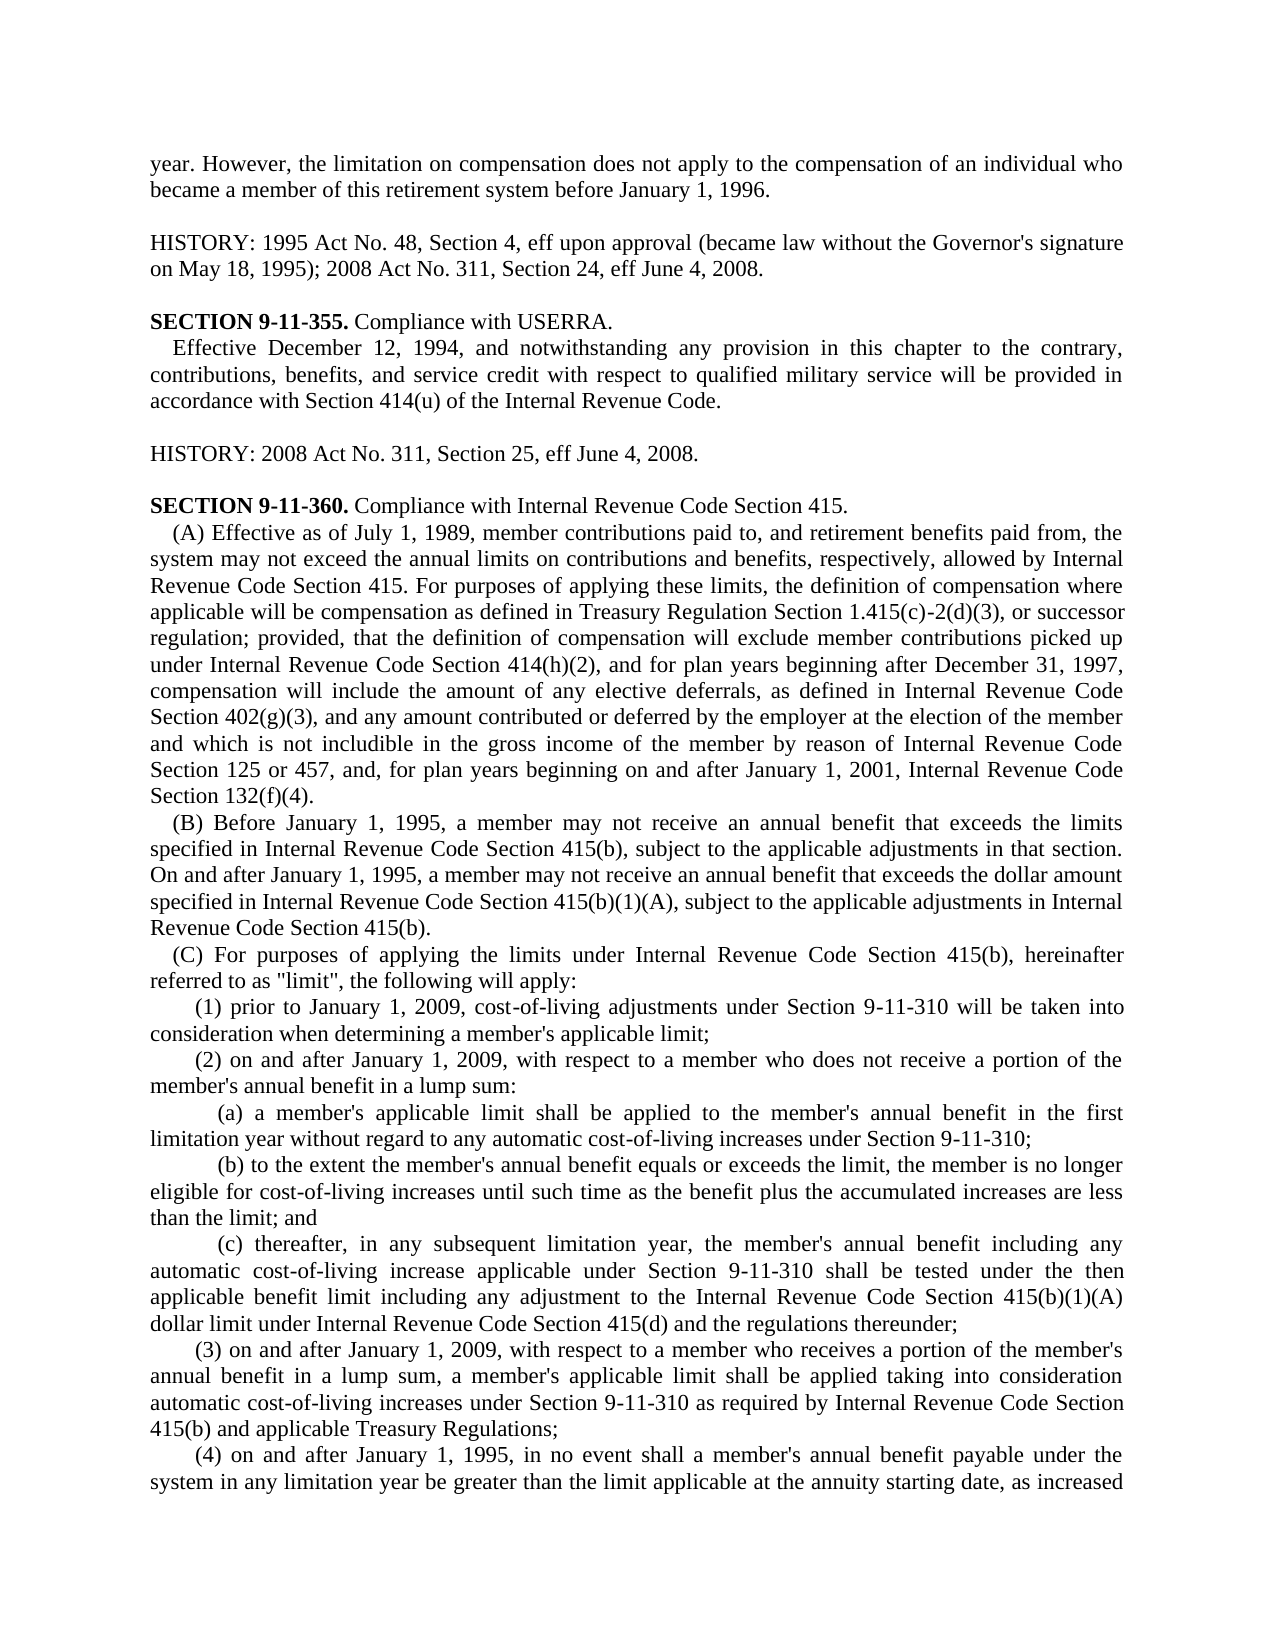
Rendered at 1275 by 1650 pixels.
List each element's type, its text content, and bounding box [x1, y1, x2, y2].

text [150, 150, 1125, 203]
text (A) Effective as of July 1, 1989, member contributions paid to, and retirement benefits paid from, the system may not exceed the annual limits on contributions and benefits, respectively, allowed by Internal Revenue Code Section 415. For purposes of applying these limits, the definition of compensation where applicable will be compensation as defined in Treasury Regulation Section 1.415(c)-2(d)(3), or successor regulation; provided, that the definition of compensation will exclude member contributions picked up under Internal Revenue Code Section 414(h)(2), and for plan years beginning after December 31, 1997, compensation will include the amount of any elective deferrals, as defined in Internal Revenue Code Section 402(g)(3), and any amount contributed or deferred by the employer at the election of the member and which is not includible in the gross income of the member by reason of Internal Revenue Code Section 125 or 457, and, for plan years beginning on and after January 1, 2001, Internal Revenue Code Section 132(f)(4). [150, 519, 1125, 809]
text (c) thereafter, in any subsequent limitation year, the member's annual benefit including any automatic cost-of-living increase applicable under Section 9-11-310 shall be tested under the then applicable benefit limit including any adjustment to the Internal Revenue Code Section 415(b)(1)(A) dollar limit under Internal Revenue Code Section 415(d) and the regulations thereunder; [150, 1231, 1125, 1336]
text SECTION 9-11-360. Compliance with Internal Revenue Code Section 415. [150, 493, 1125, 519]
text (B) Before January 1, 1995, a member may not receive an annual benefit that exceeds the limits specified in Internal Revenue Code Section 415(b), subject to the applicable adjustments in that section. On and after January 1, 1995, a member may not receive an annual benefit that exceeds the dollar amount specified in Internal Revenue Code Section 415(b)(1)(A), subject to the applicable adjustments in Internal Revenue Code Section 415(b). [150, 809, 1125, 941]
text SECTION 9-11-355. Compliance with USERRA. [150, 308, 1125, 334]
text HISTORY: 1995 Act No. 48, Section 4, eff upon approval (became law without the Governor's signature on May 18, 1995); 2008 Act No. 311, Section 24, eff June 4, 2008. [150, 229, 1125, 282]
text Effective December 12, 1994, and notwithstanding any provision in this chapter to the contrary, contributions, benefits, and service credit with respect to qualified military service will be provided in accordance with Section 414(u) of the Internal Revenue Code. [150, 334, 1125, 413]
text (2) on and after January 1, 2009, with respect to a member who does not receive a portion of the member's annual benefit in a lump sum: [150, 1046, 1125, 1099]
text HISTORY: 2008 Act No. 311, Section 25, eff June 4, 2008. [150, 440, 1125, 466]
text (1) prior to January 1, 2009, cost-of-living adjustments under Section 9-11-310 will be taken into consideration when determining a member's applicable limit; [150, 993, 1125, 1046]
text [150, 1441, 1125, 1494]
text (3) on and after January 1, 2009, with respect to a member who receives a portion of the member's annual benefit in a lump sum, a member's applicable limit shall be applied taking into consideration automatic cost-of-living increases under Section 9-11-310 as required by Internal Revenue Code Section 415(b) and applicable Treasury Regulations; [150, 1336, 1125, 1441]
text (b) to the extent the member's annual benefit equals or exceeds the limit, the member is no longer eligible for cost-of-living increases until such time as the benefit plus the accumulated increases are less than the limit; and [150, 1151, 1125, 1231]
text (a) a member's applicable limit shall be applied to the member's annual benefit in the first limitation year without regard to any automatic cost-of-living increases under Section 9-11-310; [150, 1099, 1125, 1151]
text (C) For purposes of applying the limits under Internal Revenue Code Section 415(b), hereinafter referred to as "limit", the following will apply: [150, 941, 1125, 993]
